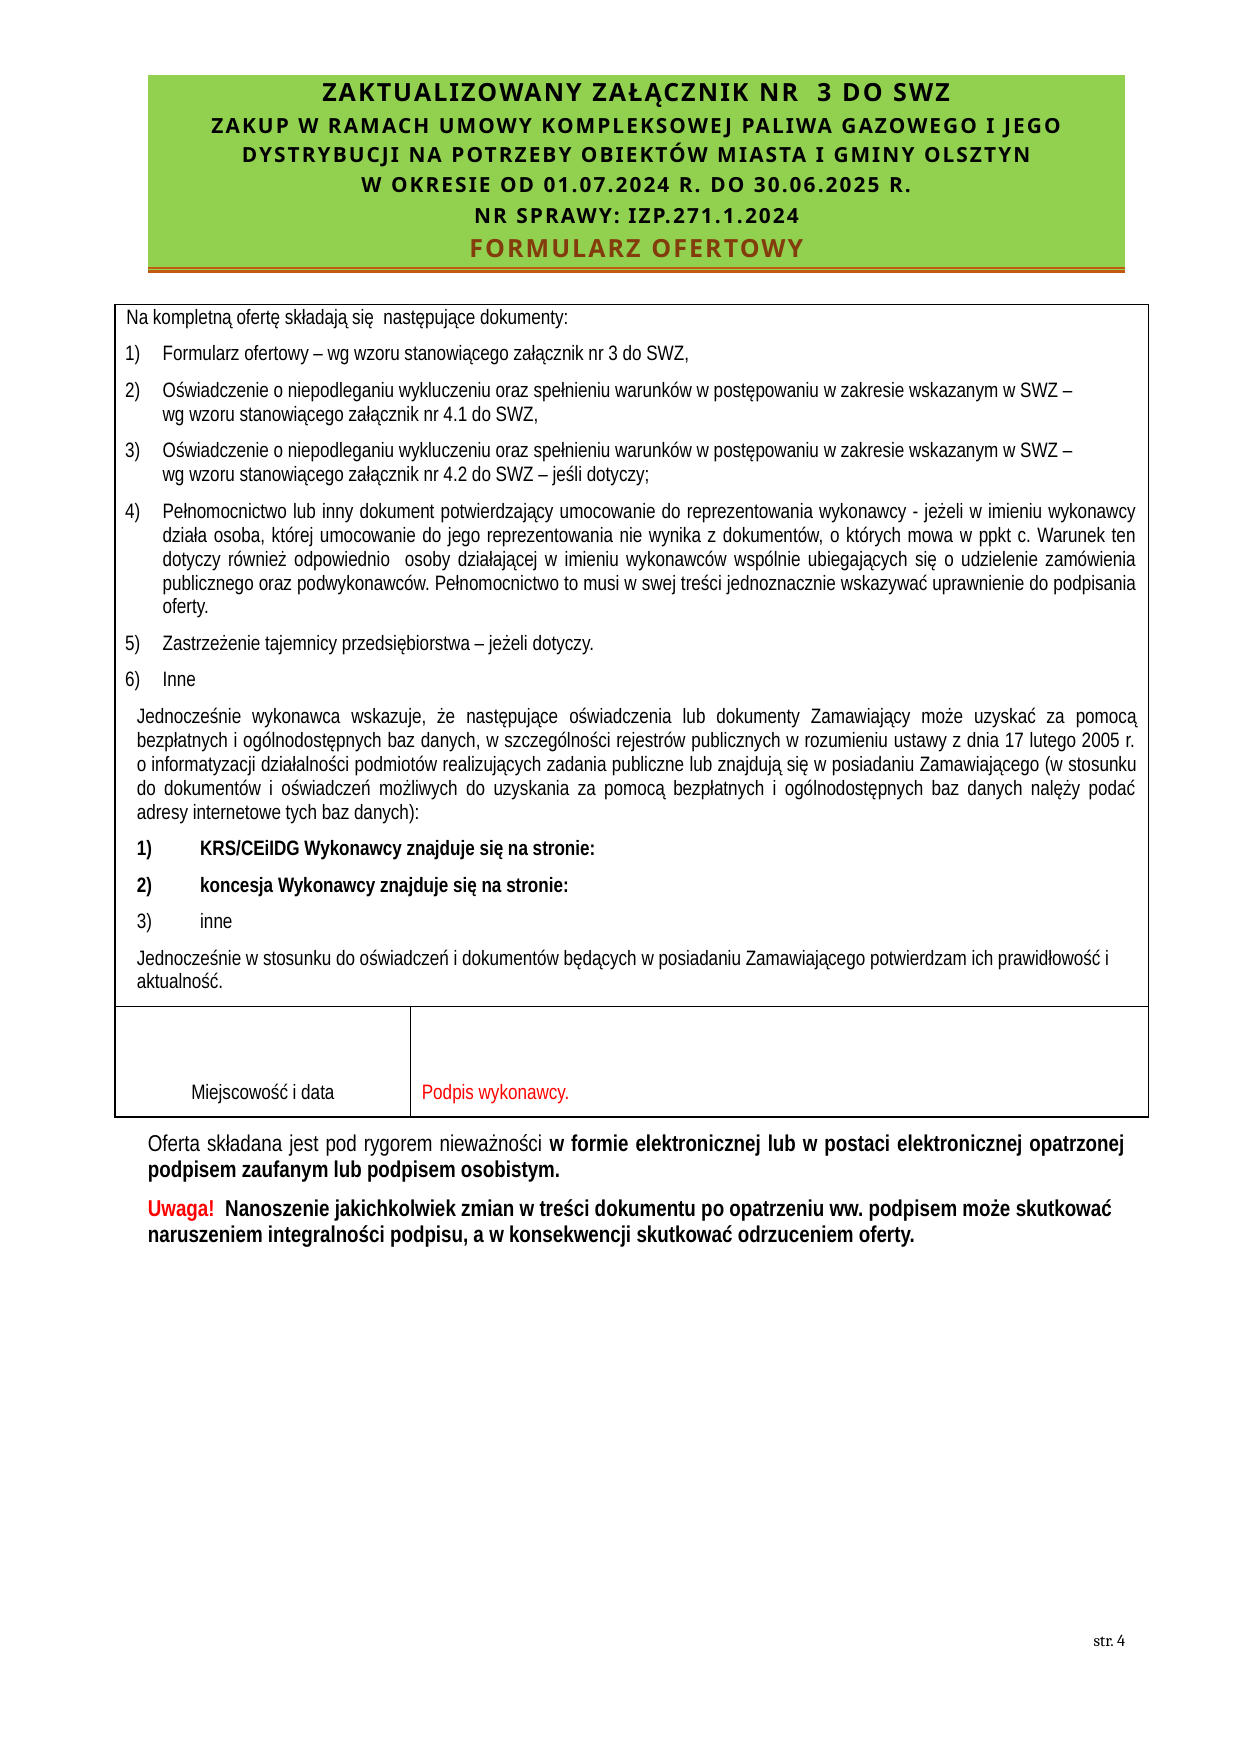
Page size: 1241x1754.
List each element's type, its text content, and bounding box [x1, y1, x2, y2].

table_cell Miejscowość i data [116, 1007, 410, 1116]
text Oferta składana jest pod rygorem nieważności w formie elektronicznej lub w postaci elektronicznej opatrzonej podpisem zaufanym lub podpisem osobistym. [148, 1130, 1125, 1183]
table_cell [116, 305, 1148, 1006]
table_cell Podpis wykonawcy. [411, 1007, 1148, 1116]
text Uwaga! Nanoszenie jakichkolwiek zmian w treści dokumentu po opatrzeniu ww. podpisem może skutkować naruszeniem integralności podpisu, a w konsekwencji skutkować odrzuceniem oferty. [148, 1195, 1125, 1248]
